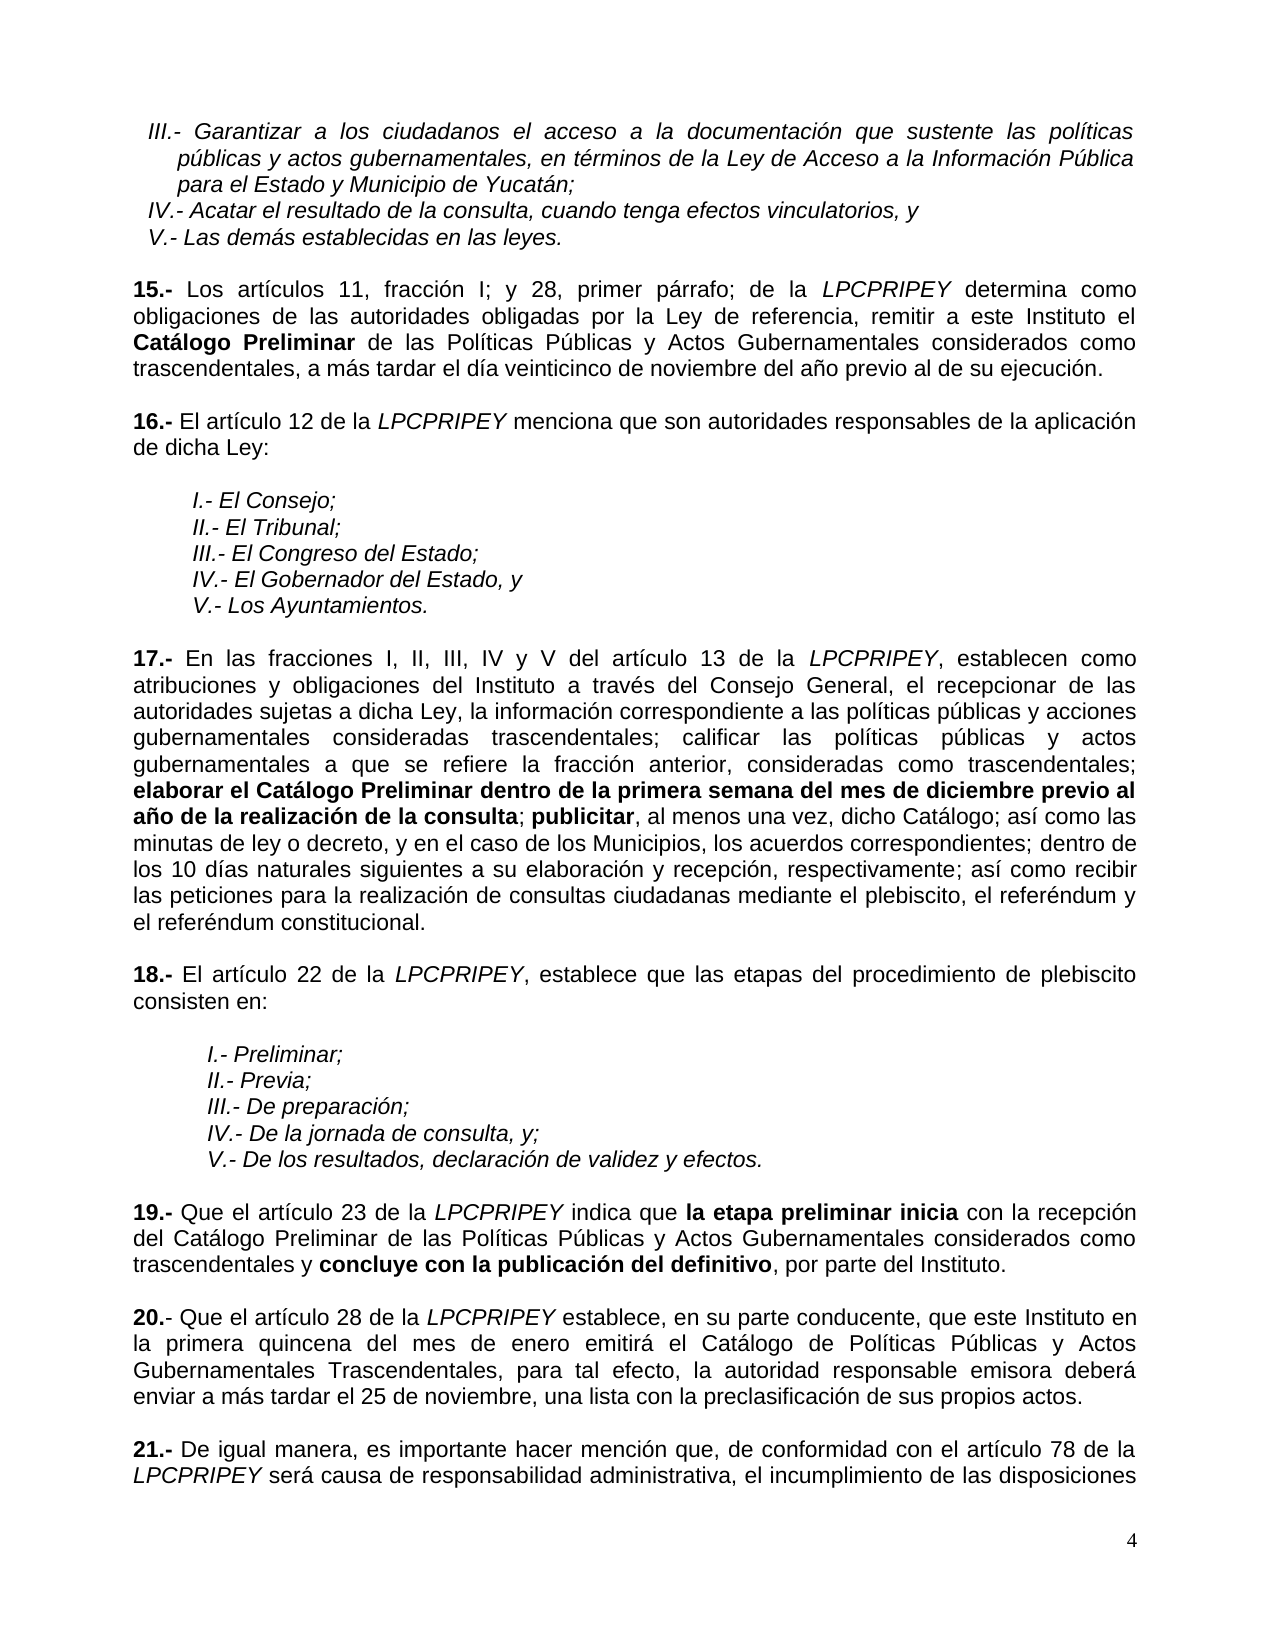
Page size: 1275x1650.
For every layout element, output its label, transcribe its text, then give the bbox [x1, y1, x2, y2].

text I.- Preliminar; [207, 1041, 1137, 1067]
text 18.- El artículo 22 de la LPCPRIPEY, establece que las etapas del procedimiento de plebiscito consisten en: [133, 961, 1137, 1014]
text III.- El Congreso del Estado; [192, 540, 1137, 566]
text I.- El Consejo; [192, 487, 1137, 513]
text V.- Los Ayuntamientos. [192, 592, 1137, 619]
text II.- Previa; [207, 1067, 1137, 1093]
text 20.- Que el artículo 28 de la LPCPRIPEY establece, en su parte conducente, que este Instituto en la primera quincena del mes de enero emitirá el Catálogo de Políticas Públicas y Actos Gubernamentales Trascendentales, para tal efecto, la autoridad responsable emisora deberá enviar a más tardar el 25 de noviembre, una lista con la preclasificación de sus propios actos. [133, 1304, 1137, 1409]
text 15.- Los artículos 11, fracción I; y 28, primer párrafo; de la LPCPRIPEY determina como obligaciones de las autoridades obligadas por la Ley de referencia, remitir a este Instituto el Catálogo Preliminar de las Políticas Públicas y Actos Gubernamentales considerados como trascendentales, a más tardar el día veinticinco de noviembre del año previo al de su ejecución. [133, 276, 1137, 382]
text III.- De preparación; [207, 1093, 1137, 1119]
text II.- El Tribunal; [192, 513, 1137, 540]
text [133, 1436, 1137, 1488]
text IV.- De la jornada de consulta, y; [207, 1119, 1137, 1146]
text V.- Las demás establecidas en las leyes. [148, 223, 1137, 250]
text V.- De los resultados, declaración de validez y efectos. [207, 1146, 1137, 1172]
text IV.- El Gobernador del Estado, y [192, 566, 1137, 592]
text 17.- En las fracciones I, II, III, IV y V del artículo 13 de la LPCPRIPEY, establecen como atribuciones y obligaciones del Instituto a través del Consejo General, el recepcionar de las autoridades sujetas a dicha Ley, la información correspondiente a las políticas públicas y acciones gubernamentales consideradas trascendentales; calificar las políticas públicas y actos gubernamentales a que se refiere la fracción anterior, consideradas como trascendentales; elaborar el Catálogo Preliminar dentro de la primera semana del mes de diciembre previo al año de la realización de la consulta; publicitar, al menos una vez, dicho Catálogo; así como las minutas de ley o decreto, y en el caso de los Municipios, los acuerdos correspondientes; dentro de los 10 días naturales siguientes a su elaboración y recepción, respectivamente; así como recibir las peticiones para la realización de consultas ciudadanas mediante el plebiscito, el referéndum y el referéndum constitucional. [133, 645, 1137, 935]
text 16.- El artículo 12 de la LPCPRIPEY menciona que son autoridades responsables de la aplicación de dicha Ley: [133, 408, 1137, 461]
text III.- Garantizar a los ciudadanos el acceso a la documentación que sustente las políticas públicas y actos gubernamentales, en términos de la Ley de Acceso a la Información Pública para el Estado y Municipio de Yucatán; [148, 118, 1137, 197]
text 19.- Que el artículo 23 de la LPCPRIPEY indica que la etapa preliminar inicia con la recepción del Catálogo Preliminar de las Políticas Públicas y Actos Gubernamentales considerados como trascendentales y concluye con la publicación del definitivo, por parte del Instituto. [133, 1199, 1137, 1278]
text IV.- Acatar el resultado de la consulta, cuando tenga efectos vinculatorios, y [148, 197, 1137, 223]
